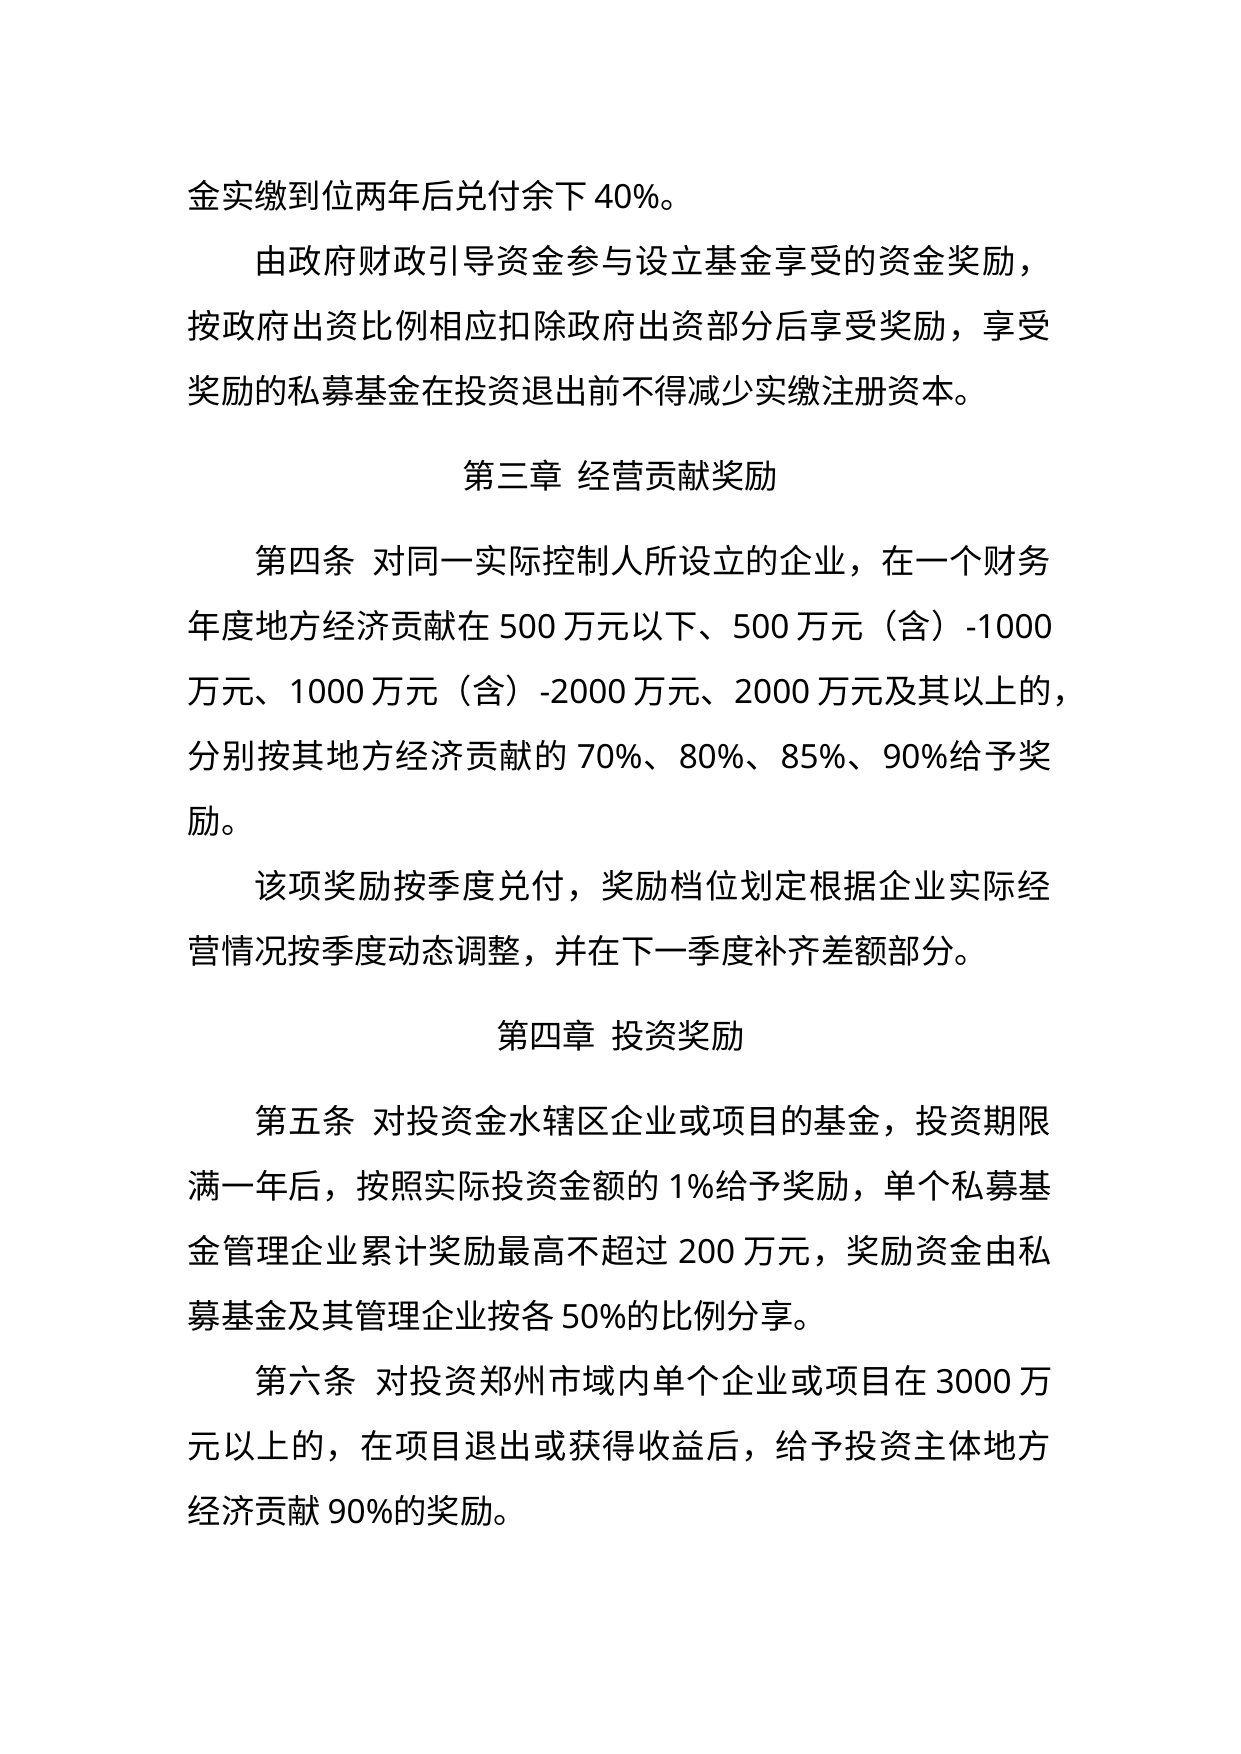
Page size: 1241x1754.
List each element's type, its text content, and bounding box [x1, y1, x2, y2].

text 第六条 对投资郑州市域内单个企业或项目在3000万元以上的，在项目退出或获得收益后，给予投资主体地方经济贡献90%的奖励。 [187, 1347, 1053, 1542]
text 第三章 经营贡献奖励 [187, 442, 1053, 507]
text 第四章 投资奖励 [187, 1002, 1053, 1067]
text 第四条 对同一实际控制人所设立的企业，在一个财务年度地方经济贡献在500万元以下、500万元（含）-1000万元、1000万元（含）-2000万元、2000万元及其以上的，分别按其地方经济贡献的70%、80%、85%、90%给予奖励。 [187, 527, 1053, 852]
text 第五条 对投资金水辖区企业或项目的基金，投资期限满一年后，按照实际投资金额的1%给予奖励，单个私募基金管理企业累计奖励最高不超过200万元，奖励资金由私募基金及其管理企业按各50%的比例分享。 [187, 1087, 1053, 1347]
text 由政府财政引导资金参与设立基金享受的资金奖励，按政府出资比例相应扣除政府出资部分后享受奖励，享受奖励的私募基金在投资退出前不得减少实缴注册资本。 [187, 227, 1053, 422]
text 该项奖励按季度兑付，奖励档位划定根据企业实际经营情况按季度动态调整，并在下一季度补齐差额部分。 [187, 852, 1053, 982]
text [187, 162, 1053, 227]
